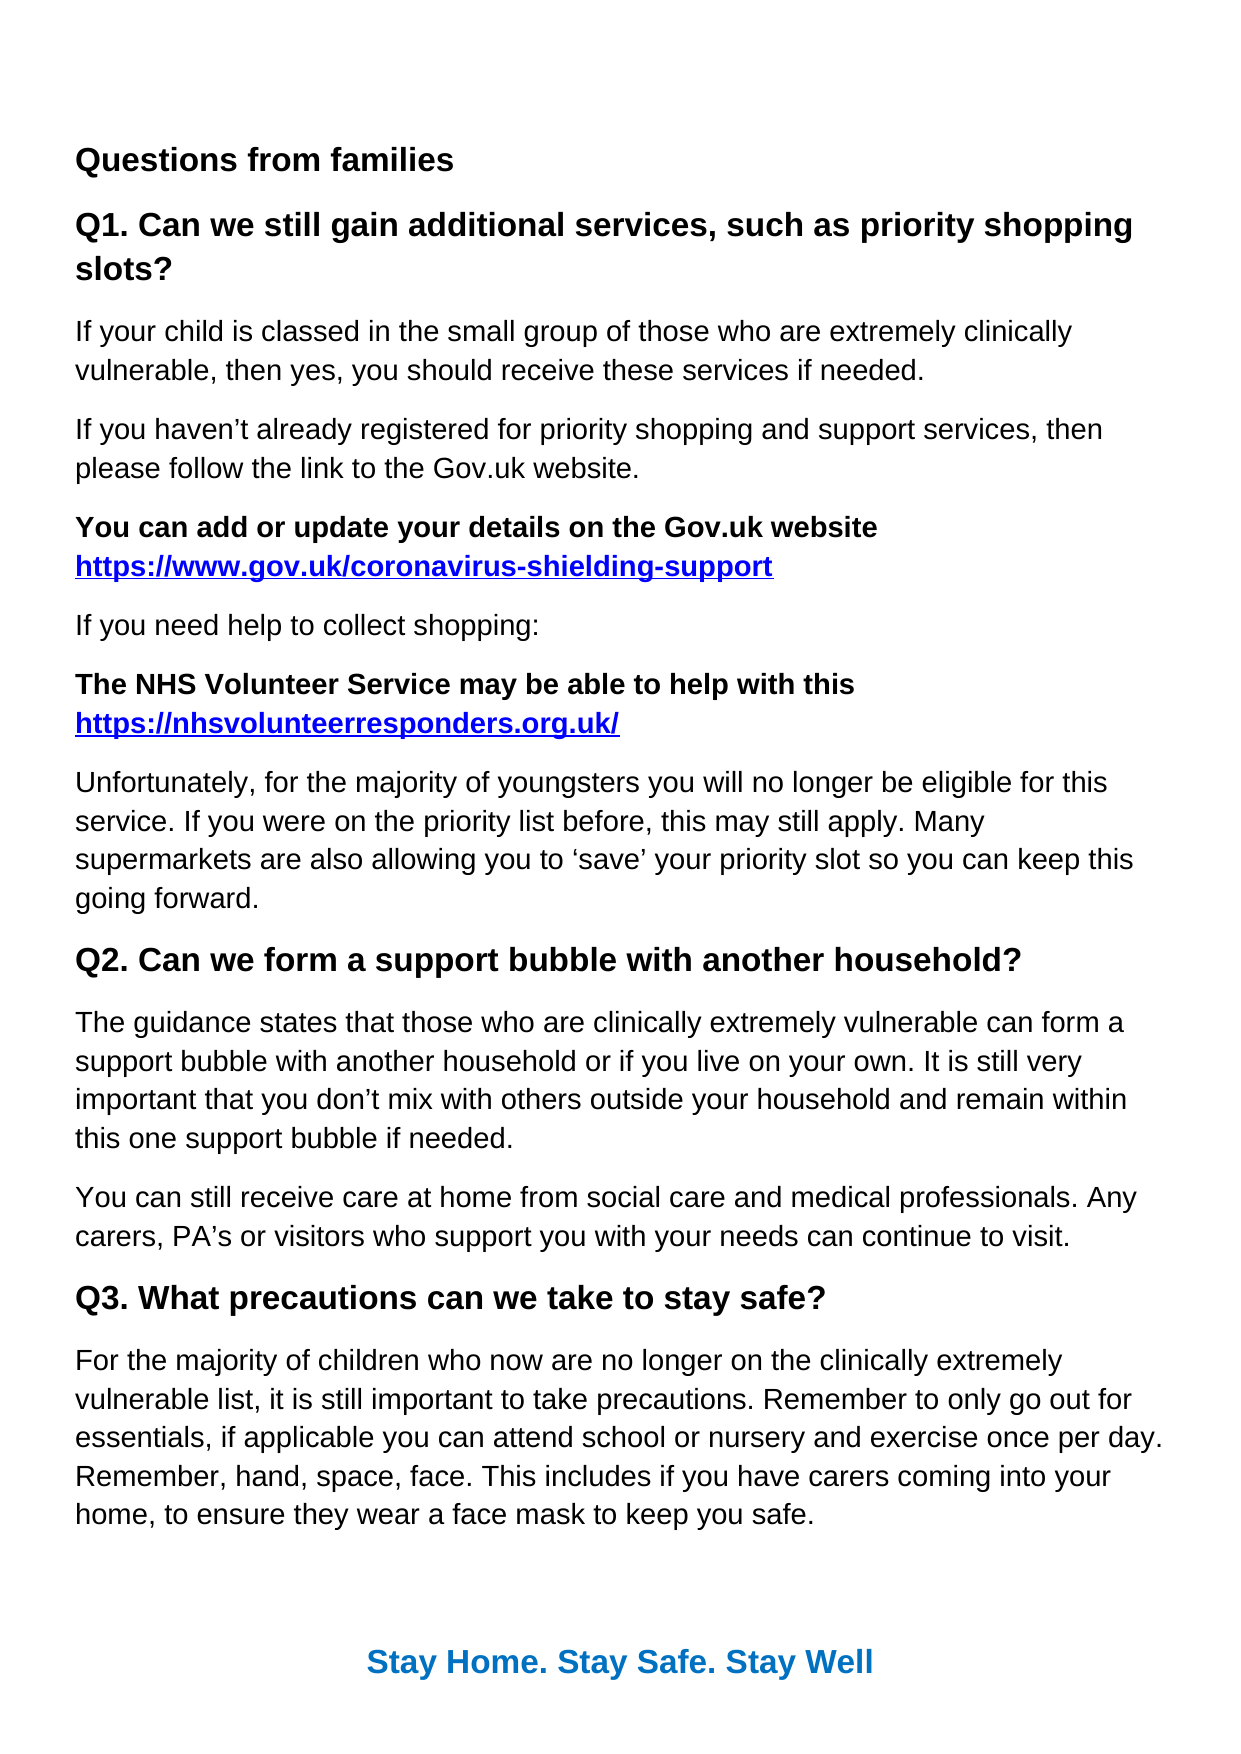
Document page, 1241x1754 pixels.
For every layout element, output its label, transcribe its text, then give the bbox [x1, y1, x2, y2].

text Q1. Can we still gain additional services, such as priority shopping slots? [75, 205, 1165, 288]
text If you haven’t already registered for priority shopping and support services, then please follow the link to the Gov.uk website. [75, 412, 1165, 484]
text For the majority of children who now are no longer on the clinically extremely vulnerable list, it is still important to take precautions. Remember to only go out for essentials, if applicable you can attend school or nursery and exercise once per day. Remember, hand, space, face. This includes if you have carers coming into your home, to ensure they wear a face mask to keep you safe. [75, 1343, 1165, 1531]
text You can still receive care at home from social care and medical professionals. Any carers, PA’s or visitors who support you with your needs can continue to visit. [75, 1180, 1165, 1252]
text Questions from families [75, 140, 1165, 178]
text If your child is classed in the small group of those who are extremely clinically vulnerable, then yes, you should receive these services if needed. [75, 314, 1165, 386]
text If you need help to collect shopping: [75, 608, 1165, 641]
text Q2. Can we form a support bubble with another household? [75, 940, 1165, 979]
text Unfortunately, for the majority of youngsters you will no longer be eligible for this service. If you were on the priority list before, this may still apply. Many supermarkets are also allowing you to ‘save’ your priority slot so you can keep this going forward. [75, 765, 1165, 914]
text The guidance states that those who are clinically extremely vulnerable can form a support bubble with another household or if you live on your own. It is still very important that you don’t mix with others outside your household and remain within this one support bubble if needed. [75, 1005, 1165, 1154]
text The NHS Volunteer Service may be able to help with this https://nhsvolunteerresponders.org.uk/ [75, 667, 1165, 739]
text You can add or update your details on the Gov.uk website https://www.gov.uk/coronavirus-shielding-support [75, 510, 1165, 582]
text Q3. What precautions can we take to stay safe? [75, 1278, 1165, 1317]
